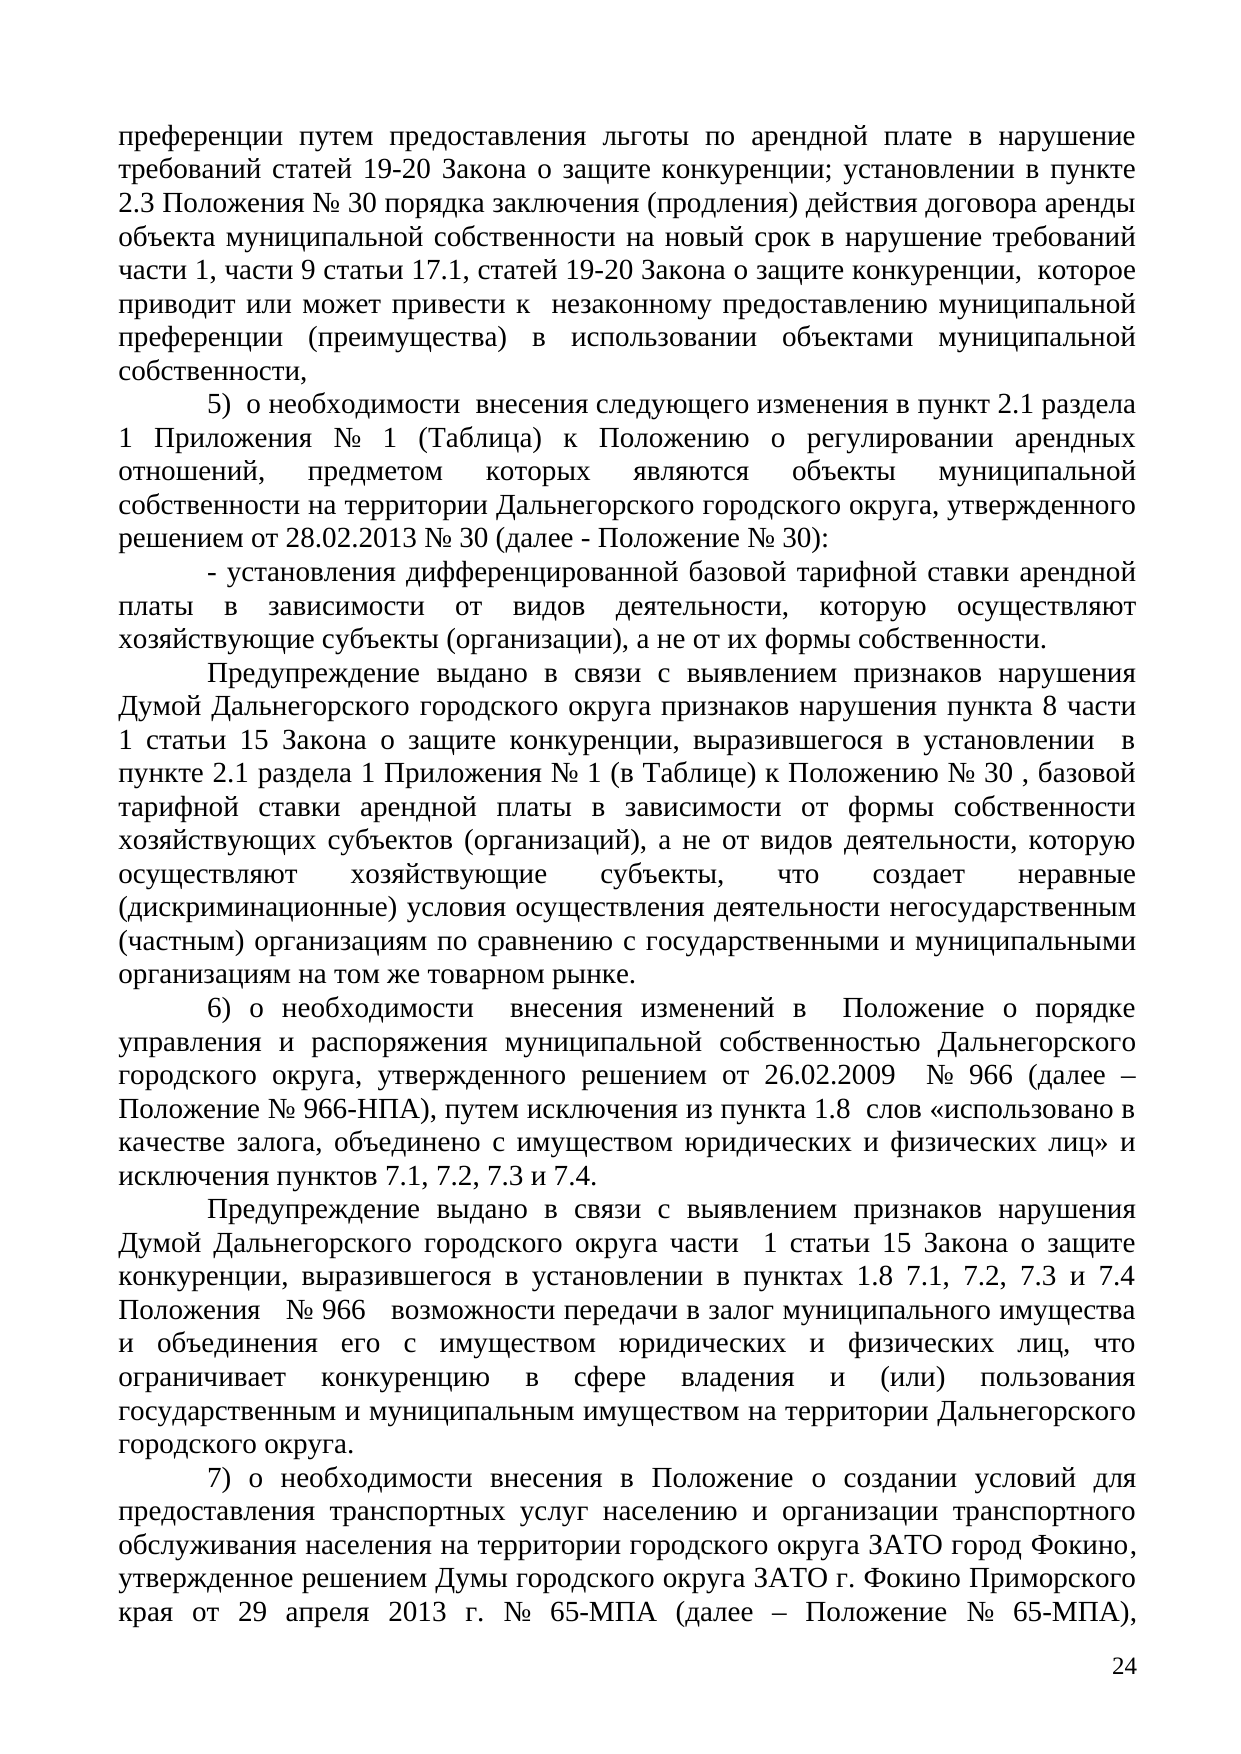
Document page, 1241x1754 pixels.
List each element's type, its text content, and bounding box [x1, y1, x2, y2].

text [118, 118, 1137, 386]
text - установления дифференцированной базовой тарифной ставки арендной платы в зависимости от видов деятельности, которую осуществляют хозяйствующие субъекты (организации), а не от их формы собственности. [118, 554, 1137, 655]
text Предупреждение выдано в связи с выявлением признаков нарушения Думой Дальнегорского городского округа признаков нарушения пункта 8 части 1 статьи 15 Закона о защите конкуренции, выразившегося в установлении в пункте 2.1 раздела 1 Приложения № 1 (в Таблице) к Положению № 30 , базовой тарифной ставки арендной платы в зависимости от формы собственности хозяйствующих субъектов (организаций), а не от видов деятельности, которую осуществляют хозяйствующие субъекты, что создает неравные (дискриминационные) условия осуществления деятельности негосударственным (частным) организациям по сравнению с государственными и муниципальными организациям на том же товарном рынке. [118, 655, 1137, 990]
text Предупреждение выдано в связи с выявлением признаков нарушения Думой Дальнегорского городского округа части 1 статьи 15 Закона о защите конкуренции, выразившегося в установлении в пунктах 1.8 7.1, 7.2, 7.3 и 7.4 Положения № 966 возможности передачи в залог муниципального имущества и объединения его с имуществом юридических и физических лиц, что ограничивает конкуренцию в сфере владения и (или) пользования государственным и муниципальным имуществом на территории Дальнегорского городского округа. [118, 1191, 1137, 1460]
text 6) о необходимости внесения изменений в Положение о порядке управления и распоряжения муниципальной собственностью Дальнегорского городского округа, утвержденного решением от 26.02.2009 № 966 (далее – Положение № 966-НПА), путем исключения из пункта 1.8 слов «использовано в качестве залога, объединено с имуществом юридических и физических лиц» и исключения пунктов 7.1, 7.2, 7.3 и 7.4. [118, 990, 1137, 1191]
text 5) о необходимости внесения следующего изменения в пункт 2.1 раздела 1 Приложения № 1 (Таблица) к Положению о регулировании арендных отношений, предметом которых являются объекты муниципальной собственности на территории Дальнегорского городского округа, утвержденного решением от 28.02.2013 № 30 (далее - Положение № 30): [118, 386, 1137, 554]
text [118, 1460, 1137, 1627]
